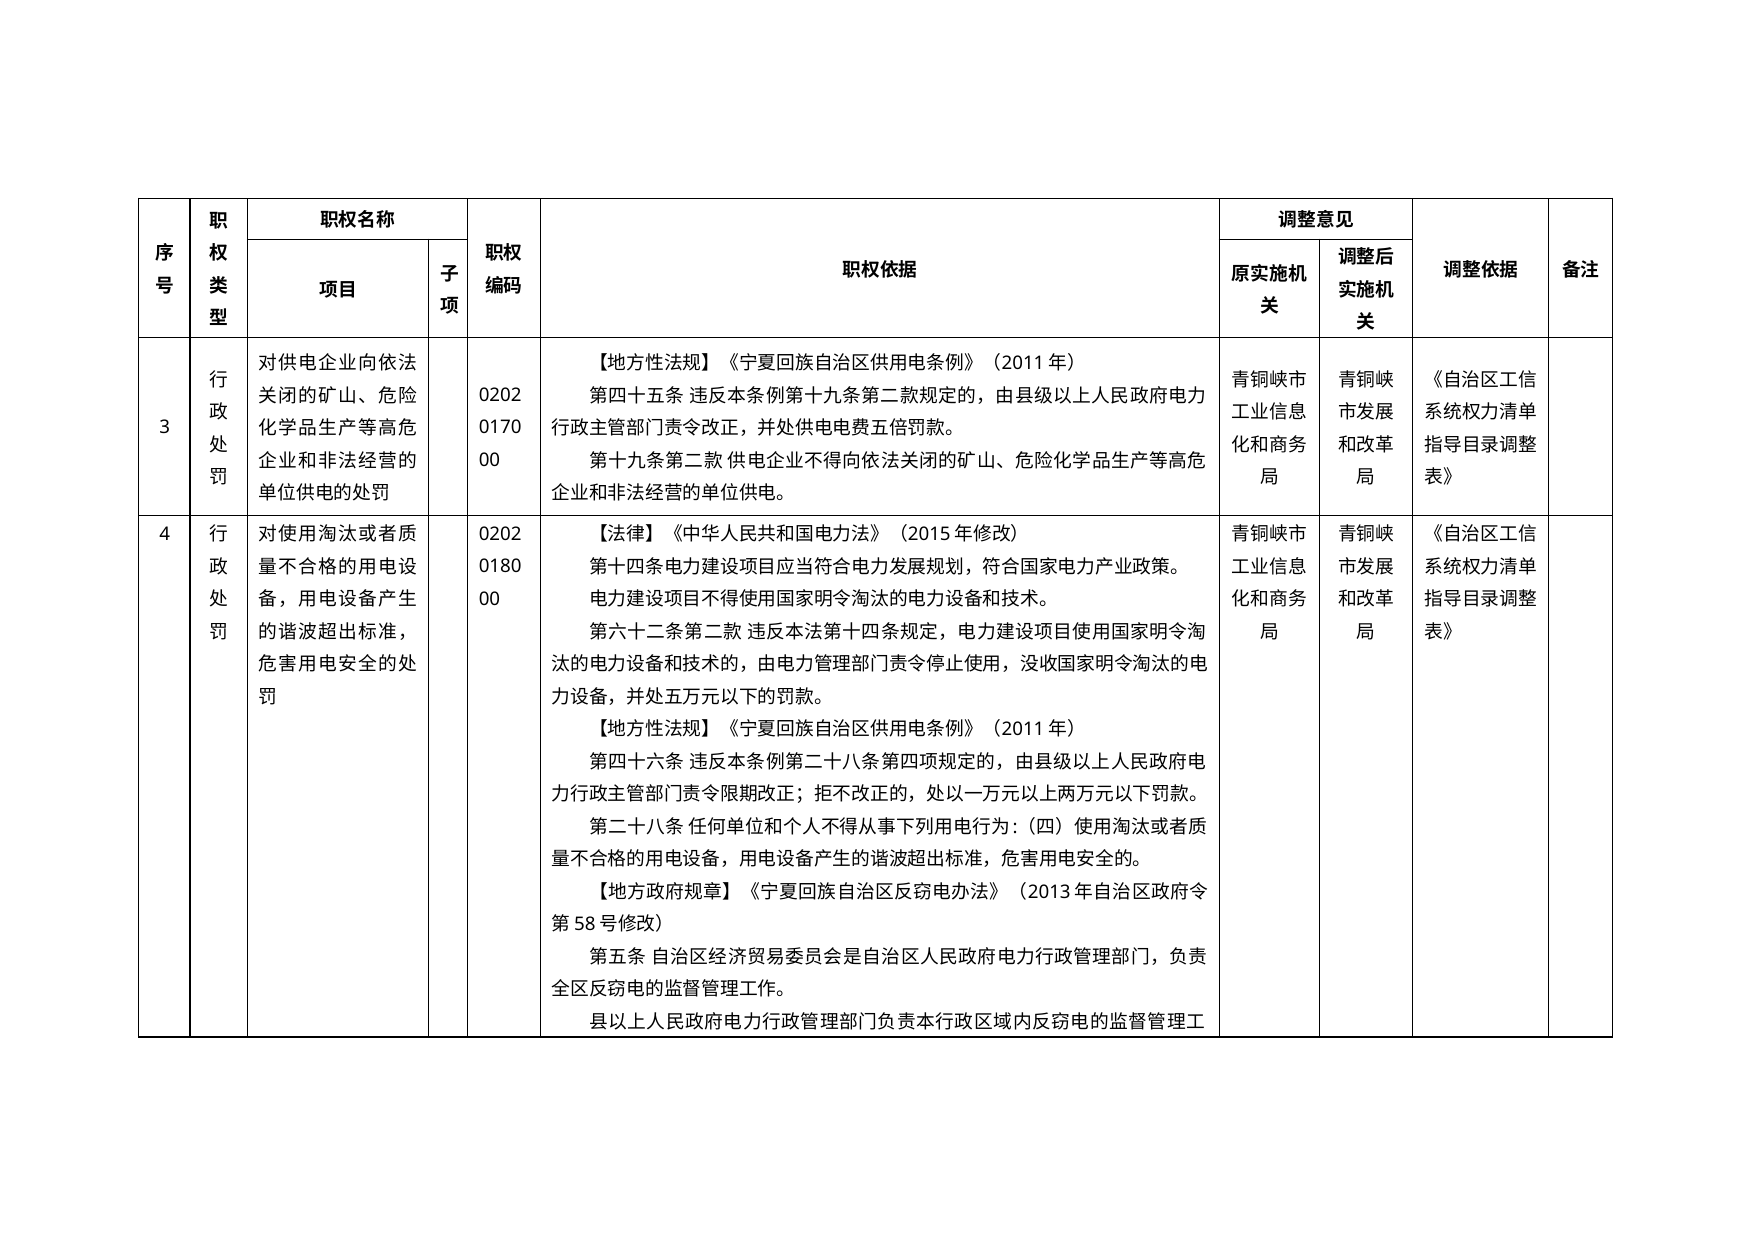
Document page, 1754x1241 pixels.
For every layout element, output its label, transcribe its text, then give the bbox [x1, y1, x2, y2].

table_cell 原实施机关 [1220, 240, 1319, 337]
table_cell [429, 516, 467, 1036]
table_cell 青铜峡市发展和改革局 [1320, 516, 1412, 1036]
table_cell 【地方性法规】《宁夏回族自治区供用电条例》（2011年） 第四十五条 违反本条例第十九条第二款规定的，由县级以上人民政府电力行政主管部门责令改正，并处供电电费五倍罚款。 第十九条第二款 供电企业不得向依法关闭的矿山、危险化学品生产等高危企业和非法经营的单位供电。 [541, 338, 1219, 515]
table_cell 行政处罚 [191, 338, 247, 515]
table_cell 0202018000 [468, 516, 540, 1036]
table_header 序号 [139, 199, 189, 337]
table_cell [1549, 516, 1612, 1036]
table_header 调整意见 [1220, 199, 1412, 238]
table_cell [541, 516, 1219, 1036]
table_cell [248, 516, 428, 1036]
table_cell 调整后 实施机关 [1320, 240, 1412, 337]
table_header 职权编码 [468, 199, 540, 337]
table_cell 青铜峡市工业信息化和商务局 [1220, 516, 1319, 1036]
table_cell 3 [139, 338, 189, 515]
table_header 职权名称 [248, 199, 467, 238]
table_cell 子项 [429, 240, 467, 337]
table_cell 对供电企业向依法关闭的矿山、危险化学品生产等高危企业和非法经营的单位供电的处罚 [248, 338, 428, 515]
table_cell 《自治区工信系统权力清单指导目录调整表》 [1413, 516, 1548, 1036]
table_cell [429, 338, 467, 515]
table_header 调整依据 [1413, 199, 1548, 337]
table_header 职权依据 [541, 199, 1219, 337]
table_cell 项目 [248, 240, 428, 337]
table_cell 《自治区工信系统权力清单指导目录调整表》 [1413, 338, 1548, 515]
table_cell 行政处罚 [191, 516, 247, 1036]
table_header 备注 [1549, 199, 1612, 337]
table_cell 青铜峡市工业信息化和商务局 [1220, 338, 1319, 515]
table_header 职权类型 [191, 199, 247, 337]
table_cell [1549, 338, 1612, 515]
table_cell 青铜峡市发展和改革局 [1320, 338, 1412, 515]
table_cell 0202017000 [468, 338, 540, 515]
table_cell 4 [139, 516, 189, 1036]
